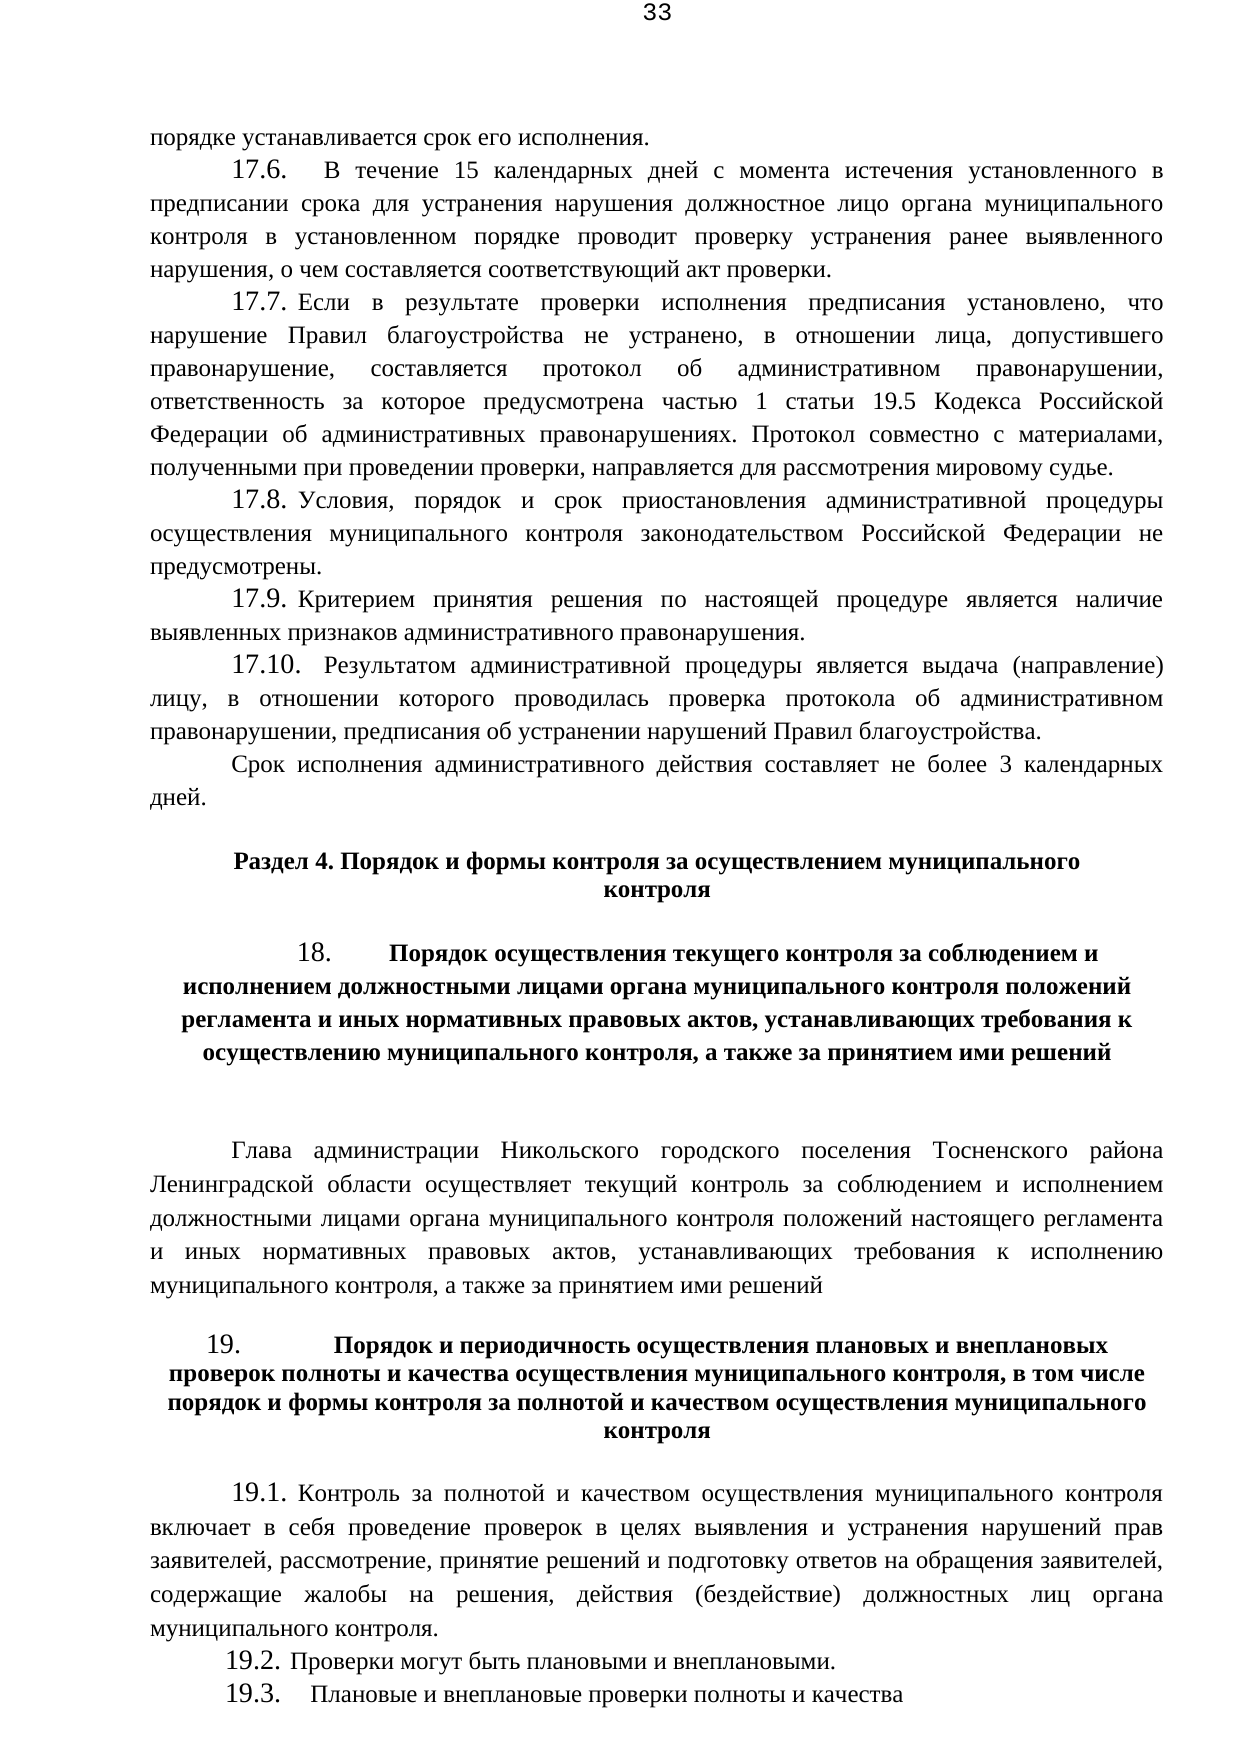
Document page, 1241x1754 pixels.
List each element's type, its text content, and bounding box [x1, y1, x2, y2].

list Условия, порядок и срок приостановления административной процедуры осуществления муниципального контроля законодательством Российской Федерации не предусмотрены. [150, 482, 1164, 581]
text контроля [148, 875, 1166, 903]
text Срок исполнения административного действия составляет не более 3 календарных дней. [150, 746, 1164, 812]
text Раздел 4. Порядок и формы контроля за осуществлением муниципального [148, 847, 1166, 875]
list Порядок и периодичность осуществления плановых и внеплановых проверок полноты и качества осуществления муниципального контроля, в том числе порядок и формы контроля за полнотой и качеством осуществления муниципального контроля [150, 1331, 1164, 1444]
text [150, 118, 1164, 152]
list Порядок осуществления текущего контроля за соблюдением и исполнением должностными лицами органа муниципального контроля положений регламента и иных нормативных правовых актов, устанавливающих требования к осуществлению муниципального контроля, а также за принятием ими решений [150, 935, 1164, 1067]
list Контроль за полнотой и качеством осуществления муниципального контроля включает в себя проведение проверок в целях выявления и устранения нарушений прав заявителей, рассмотрение, принятие решений и подготовку ответов на обращения заявителей, содержащие жалобы на решения, действия (бездействие) должностных лиц органа муниципального контроля. [150, 1475, 1164, 1643]
list Если в результате проверки исполнения предписания установлено, что нарушение Правил благоустройства не устранено, в отношении лица, допустившего правонарушение, составляется протокол об административном правонарушении, ответственность за которое предусмотрена частью 1 статьи 19.5 Кодекса Российской Федерации об административных правонарушениях. Протокол совместно с материалами, полученными при проведении проверки, направляется для рассмотрения мировому судье. [150, 284, 1164, 482]
text Глава администрации Никольского городского поселения Тосненского района Ленинградской области осуществляет текущий контроль за соблюдением и исполнением должностными лицами органа муниципального контроля положений настоящего регламента и иных нормативных правовых актов, устанавливающих требования к исполнению муниципального контроля, а также за принятием ими решений [150, 1132, 1164, 1300]
list Плановые и внеплановые проверки полноты и качества [150, 1676, 1166, 1709]
list В течение 15 календарных дней с момента истечения установленного в предписании срока для устранения нарушения должностное лицо органа муниципального контроля в установленном порядке проводит проверку устранения ранее выявленного нарушения, о чем составляется соответствующий акт проверки. [150, 152, 1164, 284]
list Результатом административной процедуры является выдача (направление) лицу, в отношении которого проводилась проверка протокола об административном правонарушении, предписания об устранении нарушений Правил благоустройства. [150, 647, 1164, 746]
list Критерием принятия решения по настоящей процедуре является наличие выявленных признаков административного правонарушения. [150, 581, 1164, 647]
list Проверки могут быть плановыми и внеплановыми. [150, 1643, 1166, 1676]
